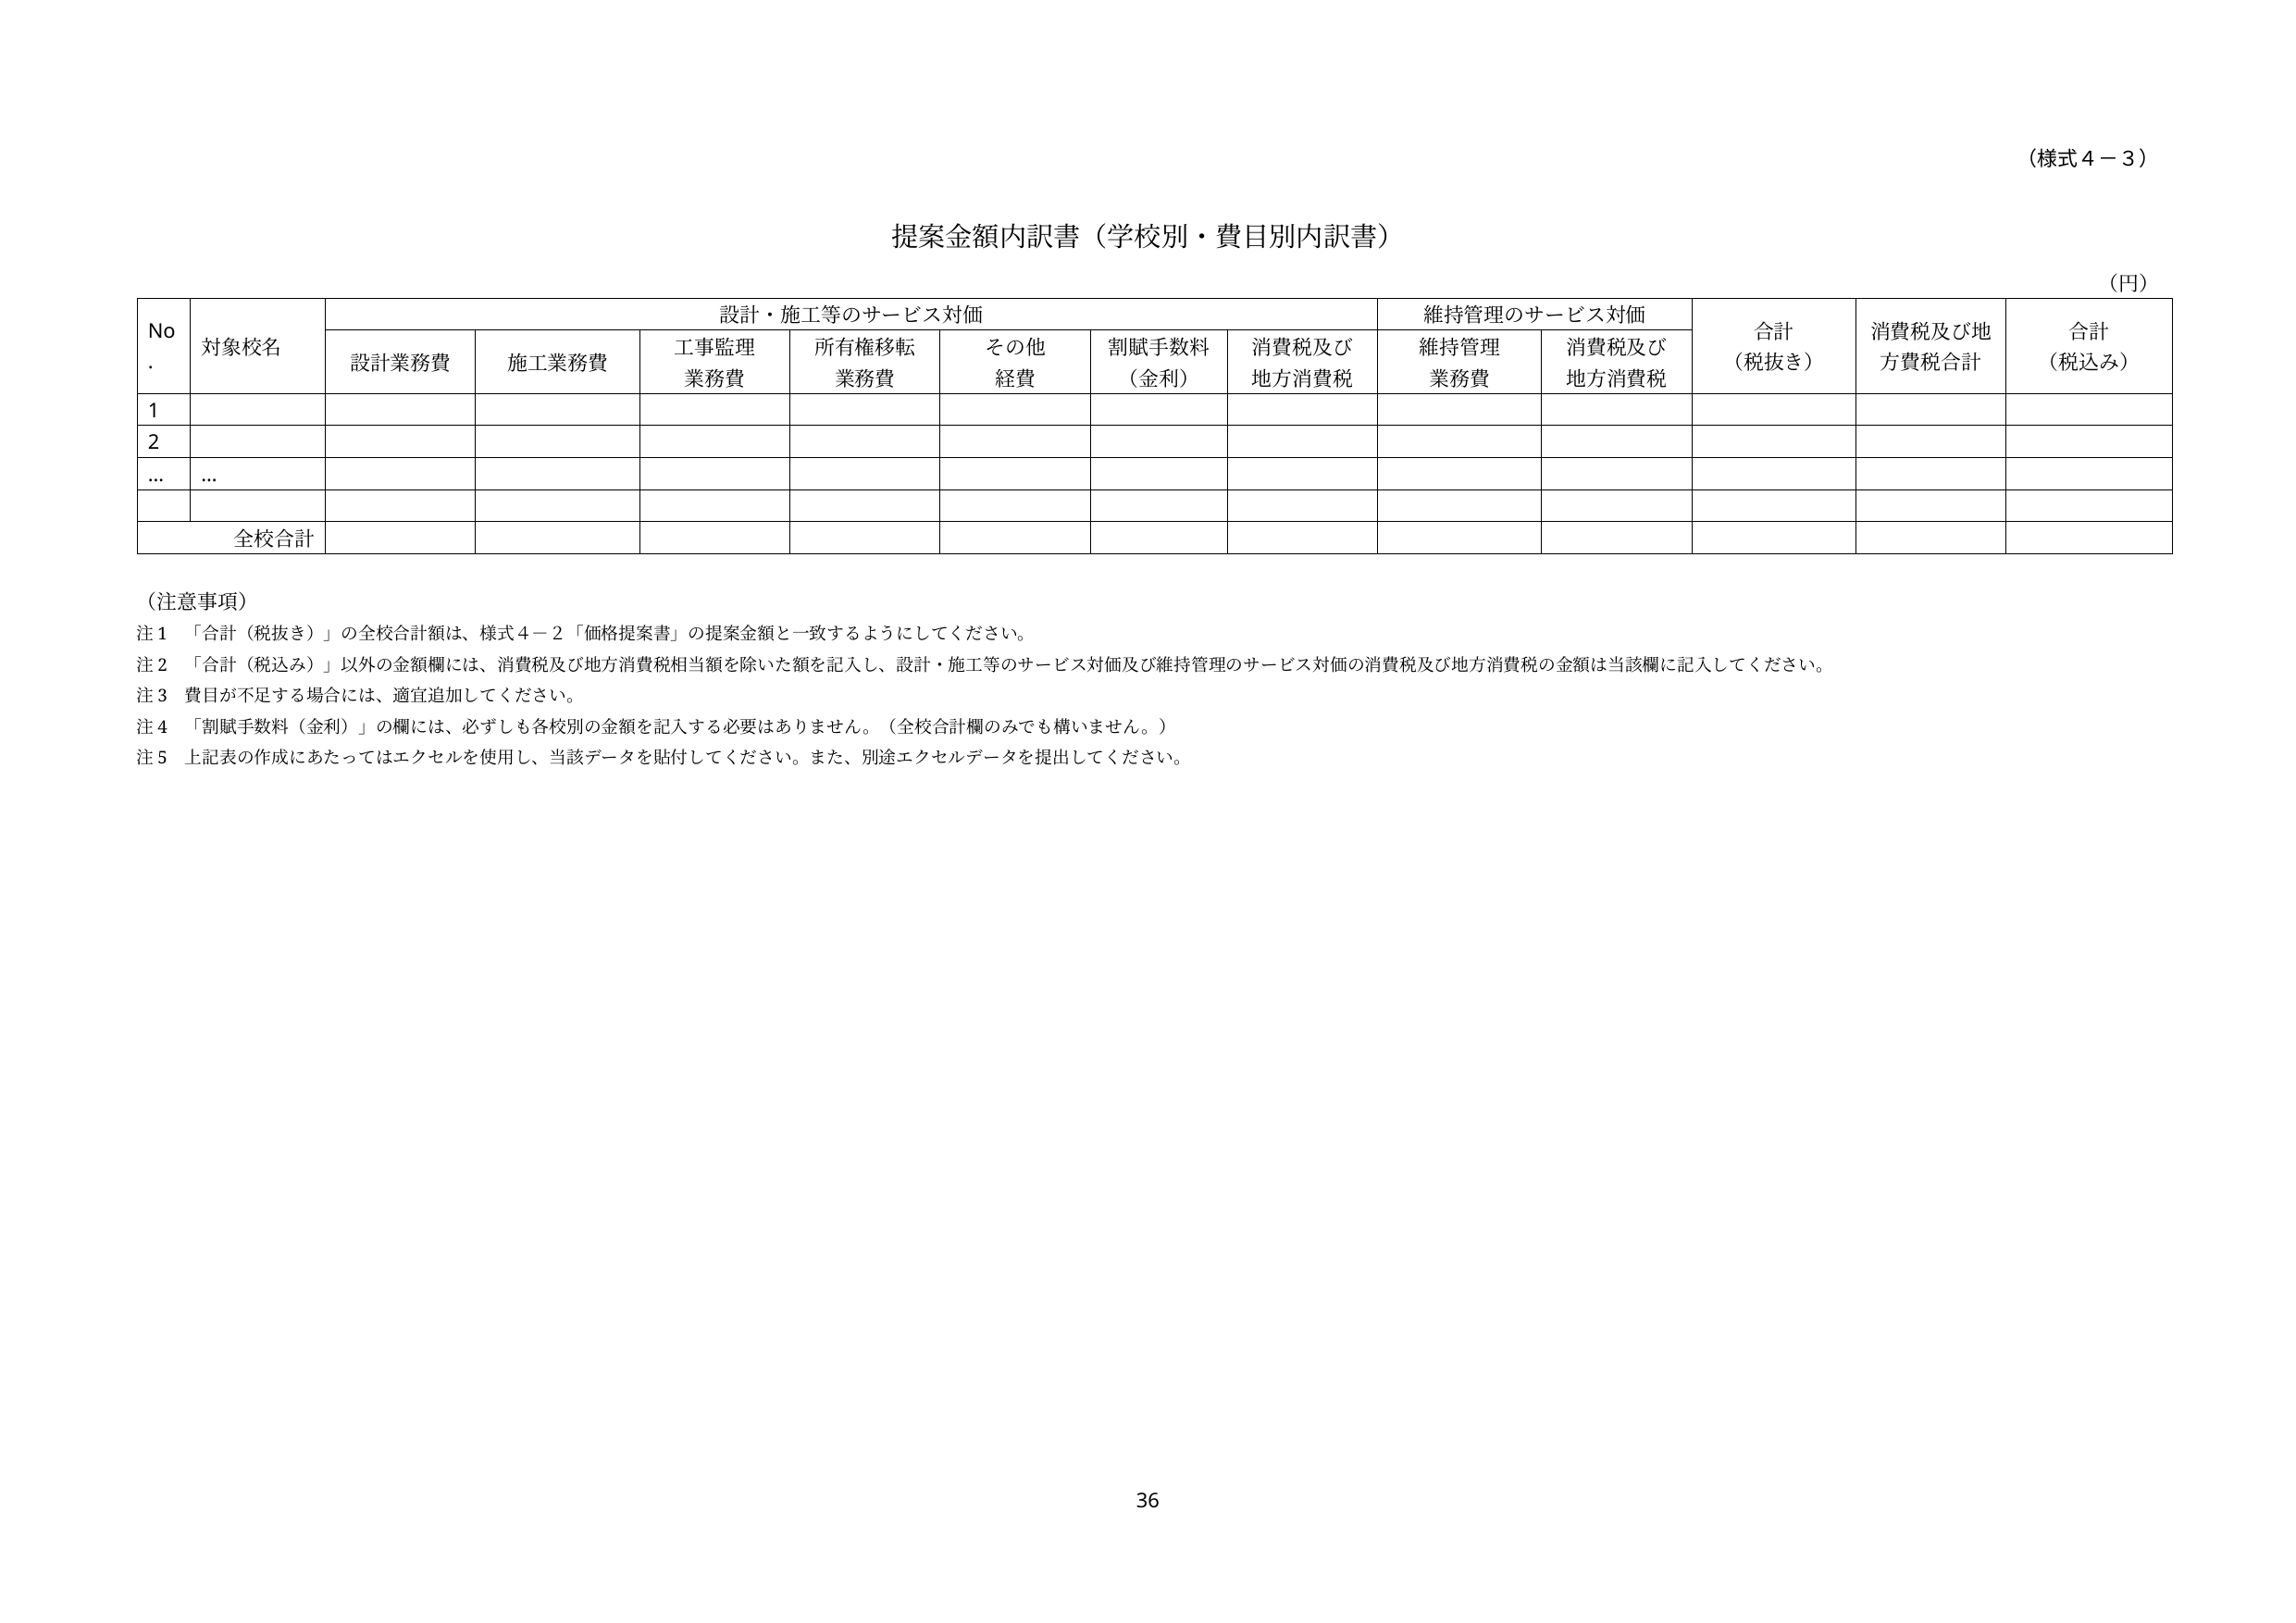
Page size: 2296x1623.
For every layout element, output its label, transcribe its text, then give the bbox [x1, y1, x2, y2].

table_cell [1228, 458, 1377, 489]
table_cell [1378, 458, 1541, 489]
table_cell 消費税及び 地方消費税 [1228, 330, 1377, 392]
table_cell 施工業務費 [476, 330, 639, 392]
text （円） [137, 266, 2159, 298]
table_header 消費税及び地方費税合計 [1856, 299, 2005, 392]
table_cell [1091, 522, 1227, 553]
table_cell [476, 394, 639, 425]
text 注3 費目が不足する場合には、適宜追加してください。 [137, 679, 2159, 710]
table_cell [1856, 394, 2005, 425]
table_cell [1693, 394, 1855, 425]
table_cell [1693, 522, 1855, 553]
text （様式４－３） [137, 142, 2159, 173]
table_header 維持管理のサービス対価 [1378, 299, 1692, 329]
table_cell [2006, 426, 2172, 457]
table_cell [790, 426, 939, 457]
table_cell [476, 522, 639, 553]
table_cell [1378, 426, 1541, 457]
table_cell [1228, 522, 1377, 553]
table_cell [326, 458, 475, 489]
table_cell [476, 490, 639, 521]
table_cell [790, 458, 939, 489]
table_header No. [138, 299, 190, 392]
table_cell 1 [138, 394, 190, 425]
table_cell [640, 522, 789, 553]
table_cell [790, 522, 939, 553]
table_cell [640, 458, 789, 489]
table_cell [640, 426, 789, 457]
table_cell [1091, 458, 1227, 489]
table_cell [940, 426, 1090, 457]
table_cell [326, 490, 475, 521]
text 注1 「合計（税抜き）」の全校合計額は、様式４－２「価格提案書」の提案金額と一致するようにしてください。 [137, 616, 2159, 648]
table_cell [940, 490, 1090, 521]
table_cell その他 経費 [940, 330, 1090, 392]
table_cell [476, 458, 639, 489]
table_cell [1856, 522, 2005, 553]
table_cell [640, 394, 789, 425]
table_cell 2 [138, 426, 190, 457]
table_cell [1693, 458, 1855, 489]
table_cell 割賦手数料 （金利） [1091, 330, 1227, 392]
table_header 合計 （税抜き） [1693, 299, 1855, 392]
table_cell [940, 458, 1090, 489]
table_cell [1091, 394, 1227, 425]
table_cell [1378, 522, 1541, 553]
table_cell [1378, 394, 1541, 425]
text 提案金額内訳書（学校別・費目別内訳書） [137, 204, 2159, 266]
table_cell [1856, 426, 2005, 457]
table_cell [191, 426, 325, 457]
table_cell 所有権移転 業務費 [790, 330, 939, 392]
text 注5 上記表の作成にあたってはエクセルを使用し、当該データを貼付してください。また、別途エクセルデータを提出してください。 [137, 741, 2159, 772]
table_cell [1091, 490, 1227, 521]
table_cell … [138, 458, 190, 489]
table_cell … [191, 458, 325, 489]
table_cell [191, 394, 325, 425]
table_cell [1856, 490, 2005, 521]
table_header 対象校名 [191, 299, 325, 392]
table_cell [940, 522, 1090, 553]
table_cell [1542, 458, 1692, 489]
table_cell [1693, 426, 1855, 457]
table_cell 工事監理 業務費 [640, 330, 789, 392]
table_cell [640, 490, 789, 521]
table_cell [1542, 426, 1692, 457]
table_cell [1228, 426, 1377, 457]
table_cell [2006, 490, 2172, 521]
table_cell [940, 394, 1090, 425]
text 注2 「合計（税込み）」以外の金額欄には、消費税及び地方消費税相当額を除いた額を記入し、設計・施工等のサービス対価及び維持管理のサービス対価の消費税及び地方消費税の金額は当該欄に記入してください。 [137, 648, 2159, 679]
table_cell [1228, 394, 1377, 425]
table_cell [790, 490, 939, 521]
table_cell [1693, 490, 1855, 521]
table_cell [1542, 394, 1692, 425]
table_cell [326, 394, 475, 425]
table_header 設計・施工等のサービス対価 [326, 299, 1377, 329]
table_cell [1228, 490, 1377, 521]
table_cell [790, 394, 939, 425]
table_cell [138, 490, 190, 521]
table_header 合計 （税込み） [2006, 299, 2172, 392]
table_cell [1378, 490, 1541, 521]
table_cell 維持管理 業務費 [1378, 330, 1541, 392]
table_cell 消費税及び 地方消費税 [1542, 330, 1692, 392]
table_cell [2006, 394, 2172, 425]
table_cell [326, 426, 475, 457]
text （注意事項） [137, 586, 2159, 616]
table_cell [1856, 458, 2005, 489]
table_cell [1542, 522, 1692, 553]
table_cell [2006, 458, 2172, 489]
text 注4 「割賦手数料（金利）」の欄には、必ずしも各校別の金額を記入する必要はありません。（全校合計欄のみでも構いません。） [137, 710, 2159, 741]
table_cell [191, 490, 325, 521]
table_cell 全校合計 [138, 522, 325, 553]
table_cell [1091, 426, 1227, 457]
table_cell 設計業務費 [326, 330, 475, 392]
table_cell [2006, 522, 2172, 553]
table_cell [326, 522, 475, 553]
table_cell [1542, 490, 1692, 521]
table_cell [476, 426, 639, 457]
